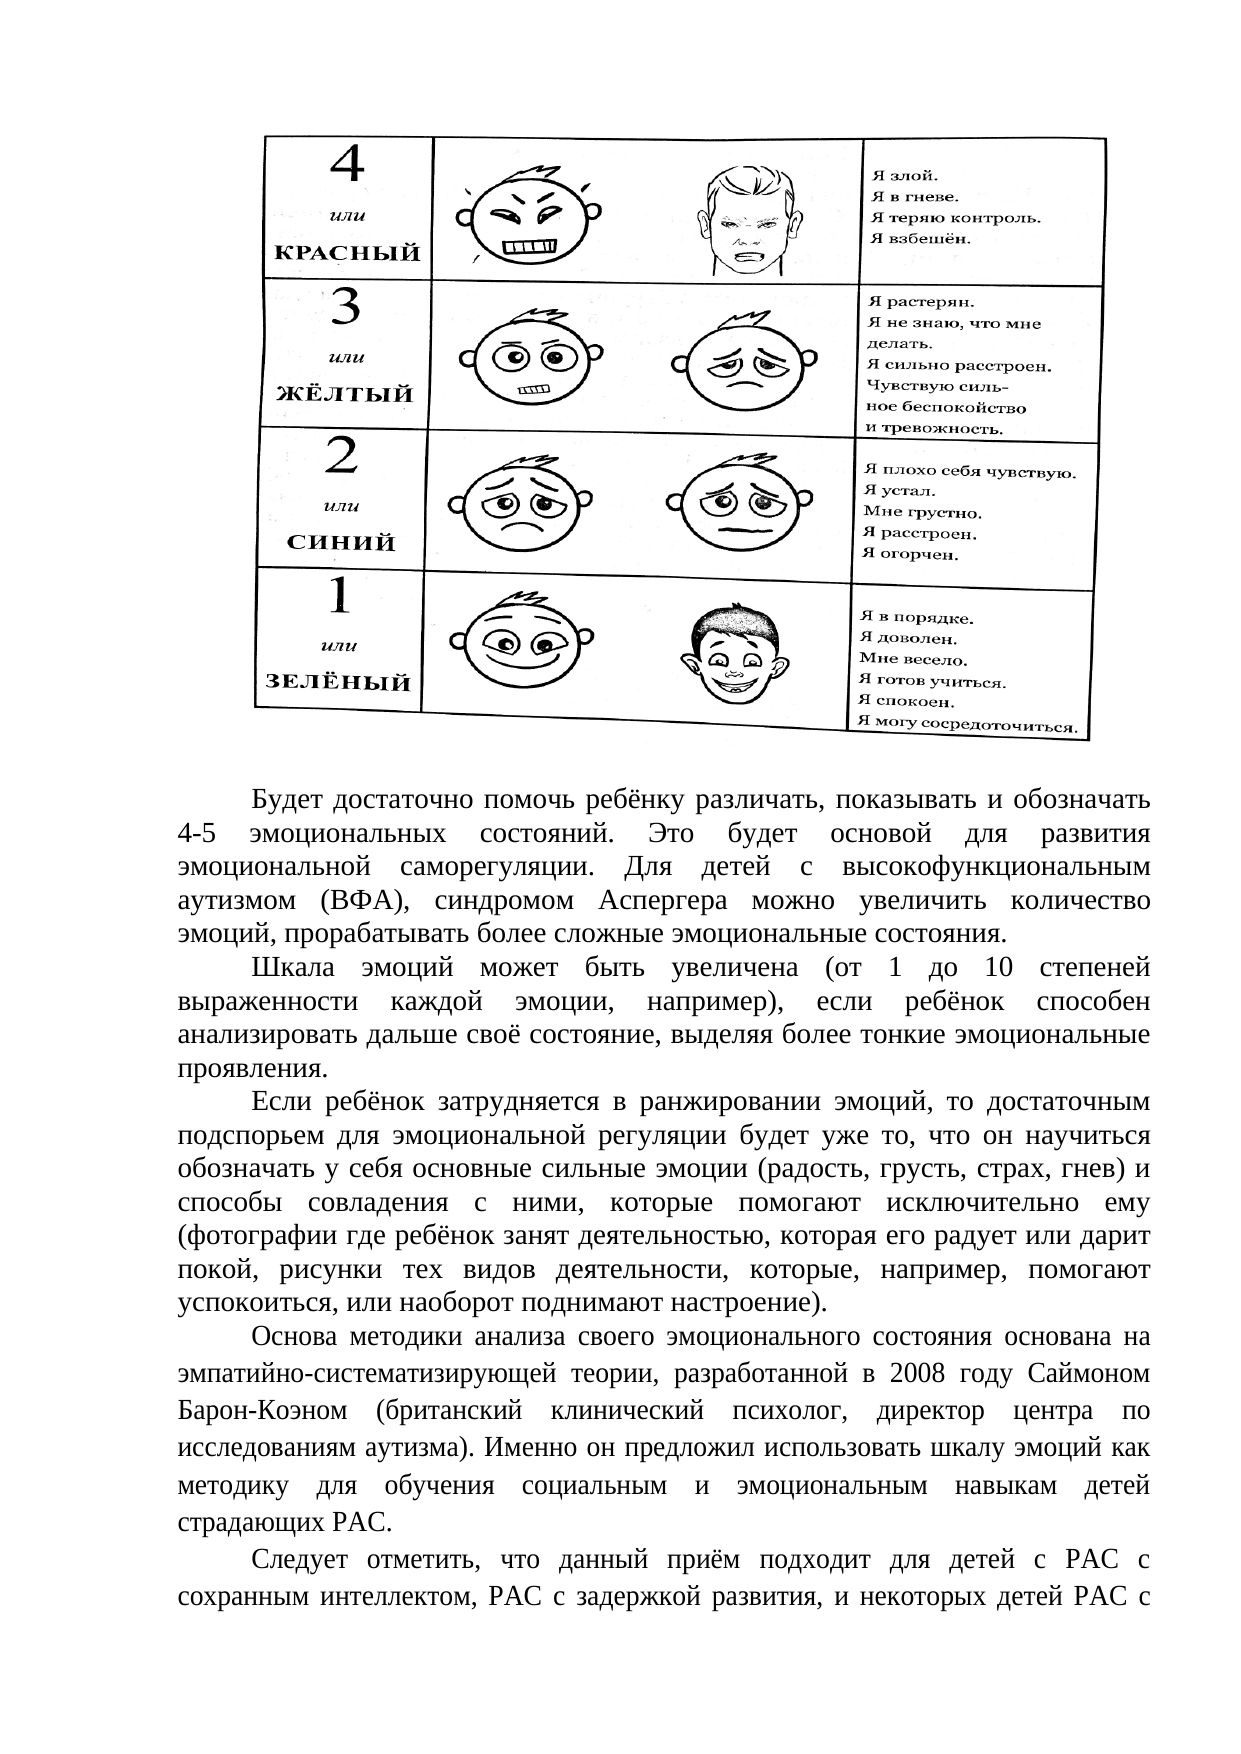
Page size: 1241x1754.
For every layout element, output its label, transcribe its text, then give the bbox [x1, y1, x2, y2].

picture [251, 118, 1122, 748]
text Шкала эмоций может быть увеличена (от 1 до 10 степеней выраженности каждой эмоции, например), если ребёнок способен анализировать дальше своё состояние, выделяя более тонкие эмоциональные проявления. [177, 949, 1152, 1083]
text Основа методики анализа своего эмоционального состояния основана на эмпатийно-систематизирующей теории, разработанной в 2008 году Саймоном Барон-Коэном (британский клинический психолог, директор центра по исследованиям аутизма). Именно он предложил использовать шкалу эмоций как методику для обучения социальным и эмоциональным навыкам детей страдающих РАС. [177, 1318, 1152, 1541]
text Будет достаточно помочь ребёнку различать, показывать и обозначать 4-5 эмоциональных состояний. Это будет основой для развития эмоциональной саморегуляции. Для детей с высокофункциональным аутизмом (ВФА), синдромом Аспергера можно увеличить количество эмоций, прорабатывать более сложные эмоциональные состояния. [177, 781, 1152, 949]
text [177, 1541, 1152, 1616]
text Если ребёнок затрудняется в ранжировании эмоций, то достаточным подспорьем для эмоциональной регуляции будет уже то, что он научиться обозначать у себя основные сильные эмоции (радость, грусть, страх, гнев) и способы совладения с ними, которые помогают исключительно ему (фотографии где ребёнок занят деятельностью, которая его радует или дарит покой, рисунки тех видов деятельности, которые, например, помогают успокоиться, или наоборот поднимают настроение). [177, 1083, 1152, 1318]
